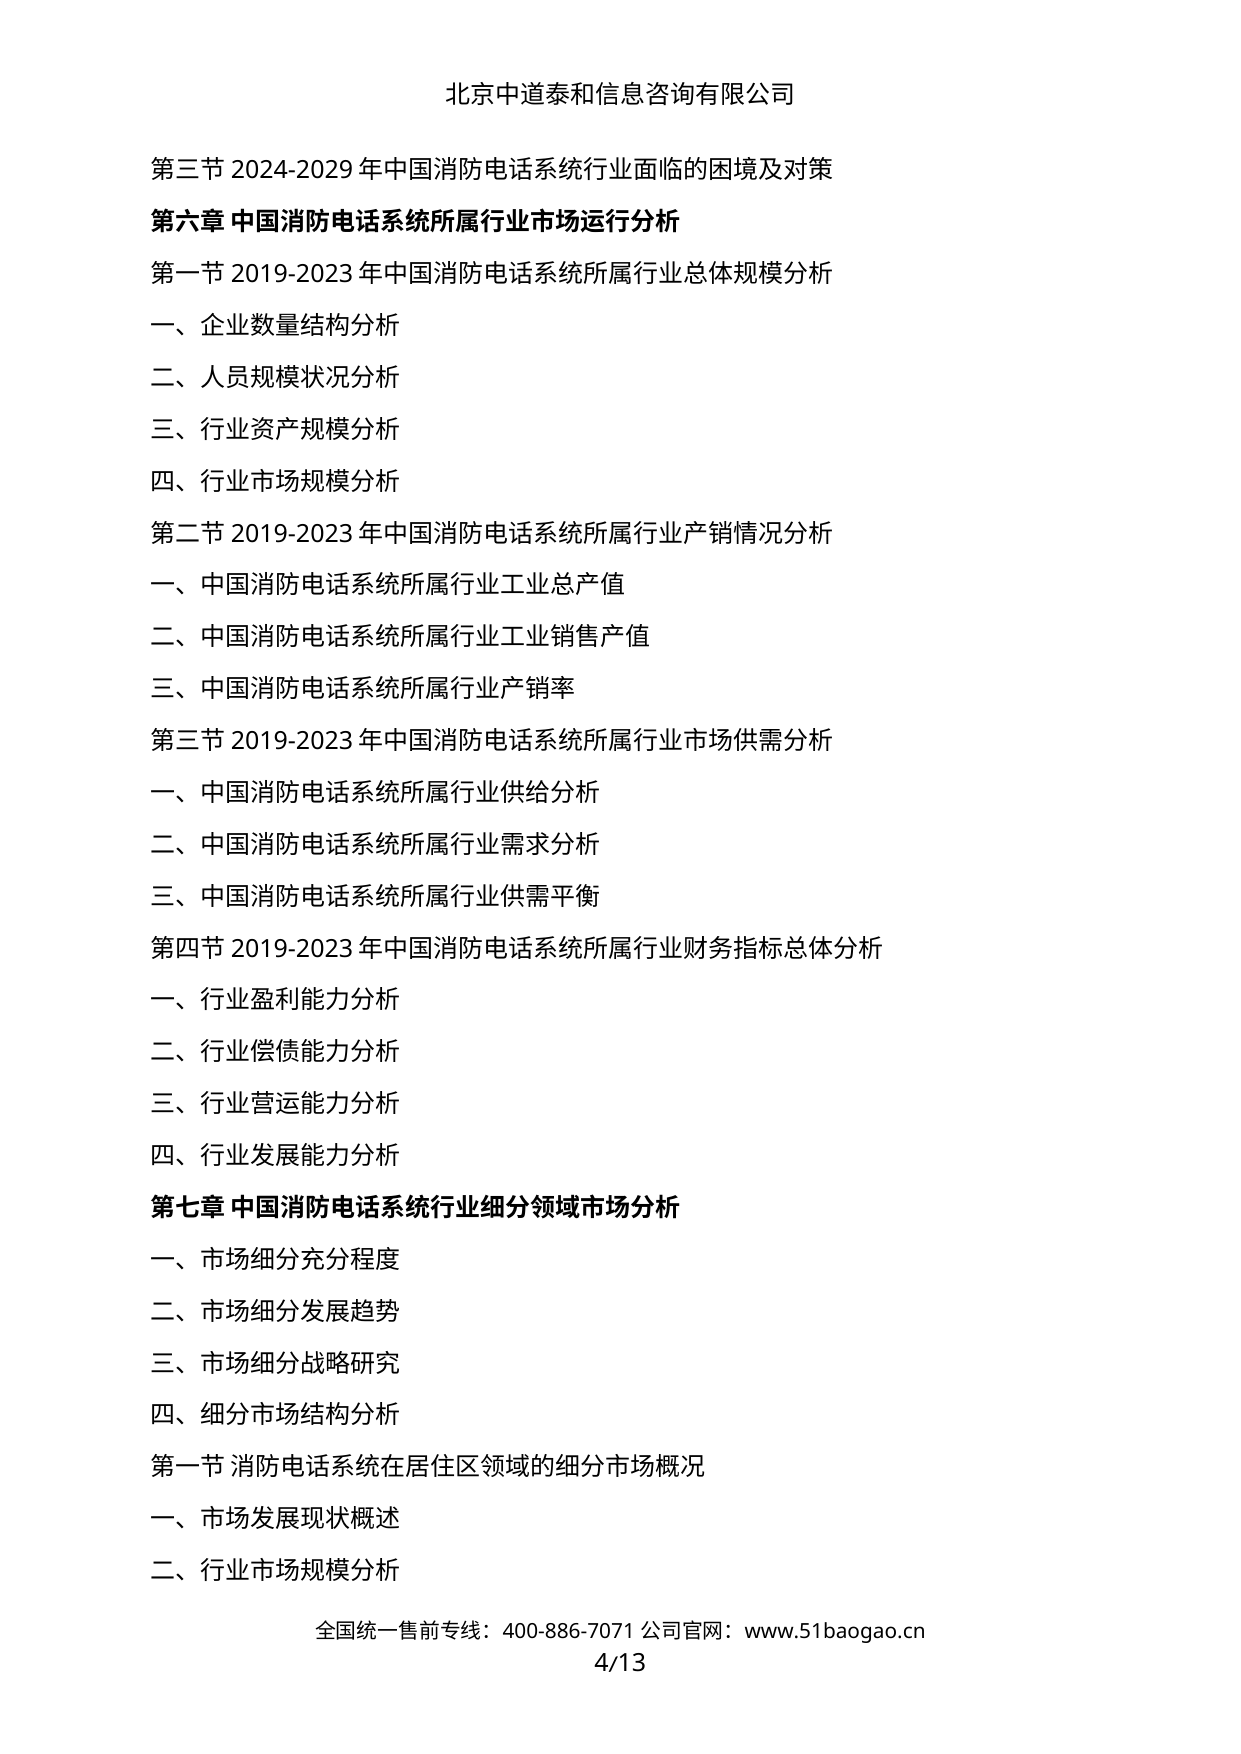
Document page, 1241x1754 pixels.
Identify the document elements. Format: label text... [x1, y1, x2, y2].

text 一、市场发展现状概述 [150, 1499, 1090, 1535]
text 第三节 2024-2029年中国消防电话系统行业面临的困境及对策 [150, 150, 1090, 186]
text 四、行业市场规模分析 [150, 461, 1090, 497]
text 三、中国消防电话系统所属行业供需平衡 [150, 876, 1090, 912]
text 第三节 2019-2023年中国消防电话系统所属行业市场供需分析 [150, 721, 1090, 757]
text 二、人员规模状况分析 [150, 357, 1090, 394]
text 三、中国消防电话系统所属行业产销率 [150, 669, 1090, 705]
text 第一节 2019-2023年中国消防电话系统所属行业总体规模分析 [150, 254, 1090, 290]
text 二、行业偿债能力分析 [150, 1032, 1090, 1068]
text 一、企业数量结构分析 [150, 306, 1090, 342]
text 四、行业发展能力分析 [150, 1136, 1090, 1172]
text 二、市场细分发展趋势 [150, 1291, 1090, 1327]
text 一、行业盈利能力分析 [150, 980, 1090, 1016]
text 三、市场细分战略研究 [150, 1343, 1090, 1379]
text 第六章 中国消防电话系统所属行业市场运行分析 [150, 202, 1090, 238]
text 三、行业营运能力分析 [150, 1084, 1090, 1120]
text 二、中国消防电话系统所属行业工业销售产值 [150, 617, 1090, 653]
text 二、行业市场规模分析 [150, 1551, 1090, 1587]
text 一、中国消防电话系统所属行业工业总产值 [150, 565, 1090, 601]
text 一、市场细分充分程度 [150, 1239, 1090, 1276]
text 第一节 消防电话系统在居住区领域的细分市场概况 [150, 1447, 1090, 1483]
text 一、中国消防电话系统所属行业供给分析 [150, 772, 1090, 809]
text 第七章 中国消防电话系统行业细分领域市场分析 [150, 1187, 1090, 1224]
text 四、细分市场结构分析 [150, 1395, 1090, 1431]
text 第二节 2019-2023年中国消防电话系统所属行业产销情况分析 [150, 513, 1090, 549]
text 三、行业资产规模分析 [150, 409, 1090, 446]
text 第四节 2019-2023年中国消防电话系统所属行业财务指标总体分析 [150, 928, 1090, 964]
text 二、中国消防电话系统所属行业需求分析 [150, 824, 1090, 861]
